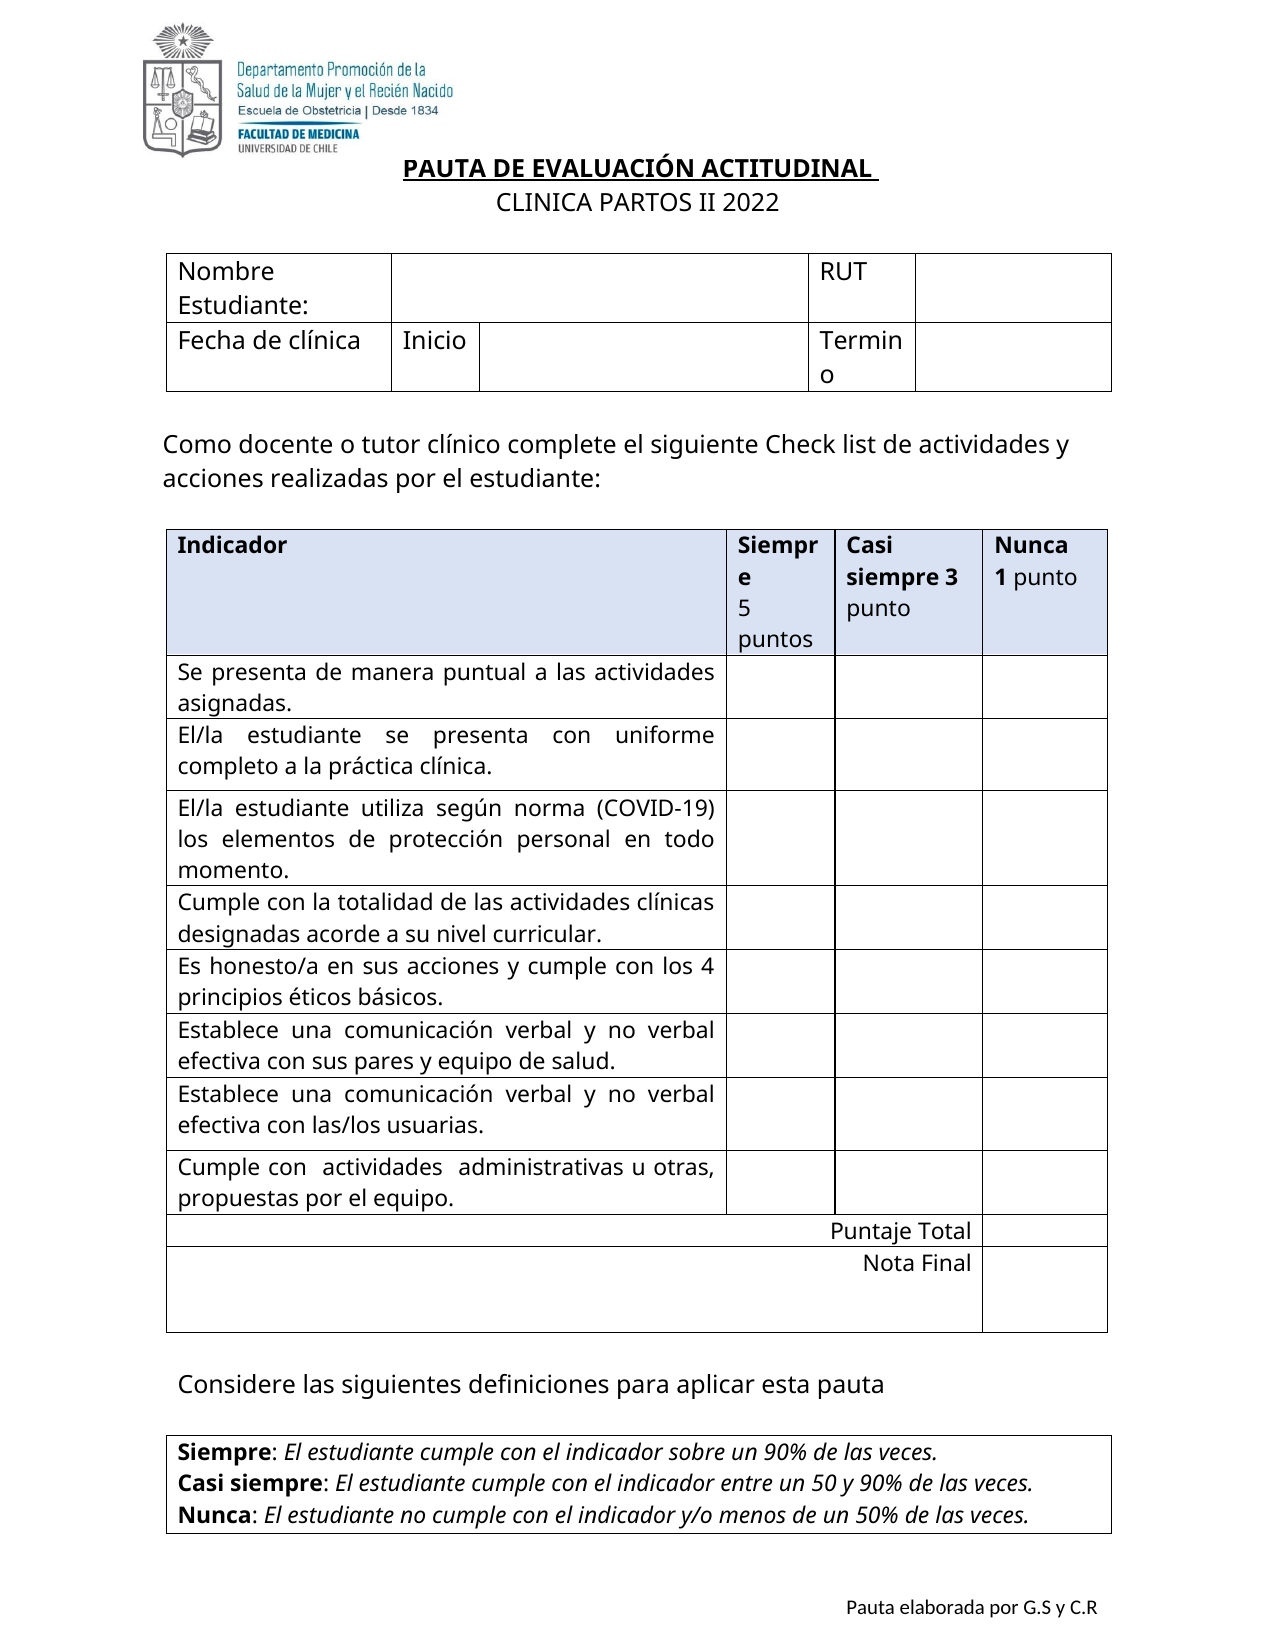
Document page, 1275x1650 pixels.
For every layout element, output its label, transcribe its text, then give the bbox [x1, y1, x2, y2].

table_cell [983, 950, 1107, 1013]
table_cell [836, 950, 982, 1013]
table_cell Inicio [392, 323, 479, 391]
table_cell Fecha de clínica [167, 323, 391, 391]
picture [143, 22, 456, 160]
table_cell [727, 791, 834, 885]
table_cell [727, 656, 834, 718]
table_header [916, 254, 1111, 322]
table_cell Nota Final [167, 1247, 982, 1332]
table_cell [983, 719, 1107, 790]
text Considere las siguientes definiciones para aplicar esta pauta [177, 1367, 1098, 1401]
table_cell [836, 1078, 982, 1150]
table_cell [983, 791, 1107, 885]
table_cell [727, 1014, 834, 1077]
table_header Nunca 1 punto [983, 530, 1107, 654]
table_header Nombre Estudiante: [167, 254, 391, 322]
table_header Indicador [167, 530, 726, 654]
table_header [392, 254, 808, 322]
table_cell Establece una comunicación verbal y no verbal efectiva con sus pares y equipo de salud. [167, 1014, 726, 1077]
table_cell [836, 791, 982, 885]
text PAUTA DE EVALUACIÓN ACTITUDINAL [177, 151, 1098, 185]
table_cell [983, 656, 1107, 718]
table_cell Cumple con la totalidad de las actividades clínicas designadas acorde a su nivel curricular. [167, 886, 726, 949]
table_cell [836, 1014, 982, 1077]
table_cell [983, 1215, 1107, 1246]
table_cell [836, 656, 982, 718]
text CLINICA PARTOS II 2022 [177, 185, 1098, 219]
text Como docente o tutor clínico complete el siguiente Check list de actividades y acciones realizadas por el estudiante: [162, 426, 1107, 494]
table_cell [836, 1151, 982, 1213]
table_cell El/la estudiante se presenta con uniforme completo a la práctica clínica. [167, 719, 726, 790]
table_cell Es honesto/a en sus acciones y cumple con los 4 principios éticos básicos. [167, 950, 726, 1013]
table_cell [727, 1151, 834, 1213]
table_cell Puntaje Total [167, 1215, 982, 1246]
table_cell Cumple con actividades administrativas u otras, propuestas por el equipo. [167, 1151, 726, 1213]
table_cell Termino [809, 323, 915, 391]
table_cell [727, 1078, 834, 1150]
table_cell El/la estudiante utiliza según norma (COVID-19) los elementos de protección personal en todo momento. [167, 791, 726, 885]
table_cell Establece una comunicación verbal y no verbal efectiva con las/los usuarias. [167, 1078, 726, 1150]
table_cell [727, 886, 834, 949]
table_cell [727, 719, 834, 790]
table_cell [916, 323, 1111, 391]
table_cell [836, 886, 982, 949]
table_cell Se presenta de manera puntual a las actividades asignadas. [167, 656, 726, 718]
table_cell [480, 323, 808, 391]
table_header RUT [809, 254, 915, 322]
table_header Siempre 5 puntos [727, 530, 834, 654]
table_cell [983, 1014, 1107, 1077]
table_cell [983, 886, 1107, 949]
table_header Casi siempre 3 punto [836, 530, 982, 654]
table_cell [727, 950, 834, 1013]
table_cell [836, 719, 982, 790]
table_header Siempre: El estudiante cumple con el indicador sobre un 90% de las veces. Casi siempre: El estudiante cumple con el indicador entre un 50 y 90% de las veces. Nunca: El estudiante no cumple con el indicador y/o menos de un 50% de las veces. [167, 1436, 1111, 1533]
table_cell [983, 1247, 1107, 1332]
table_cell [983, 1078, 1107, 1150]
table_cell [983, 1151, 1107, 1213]
